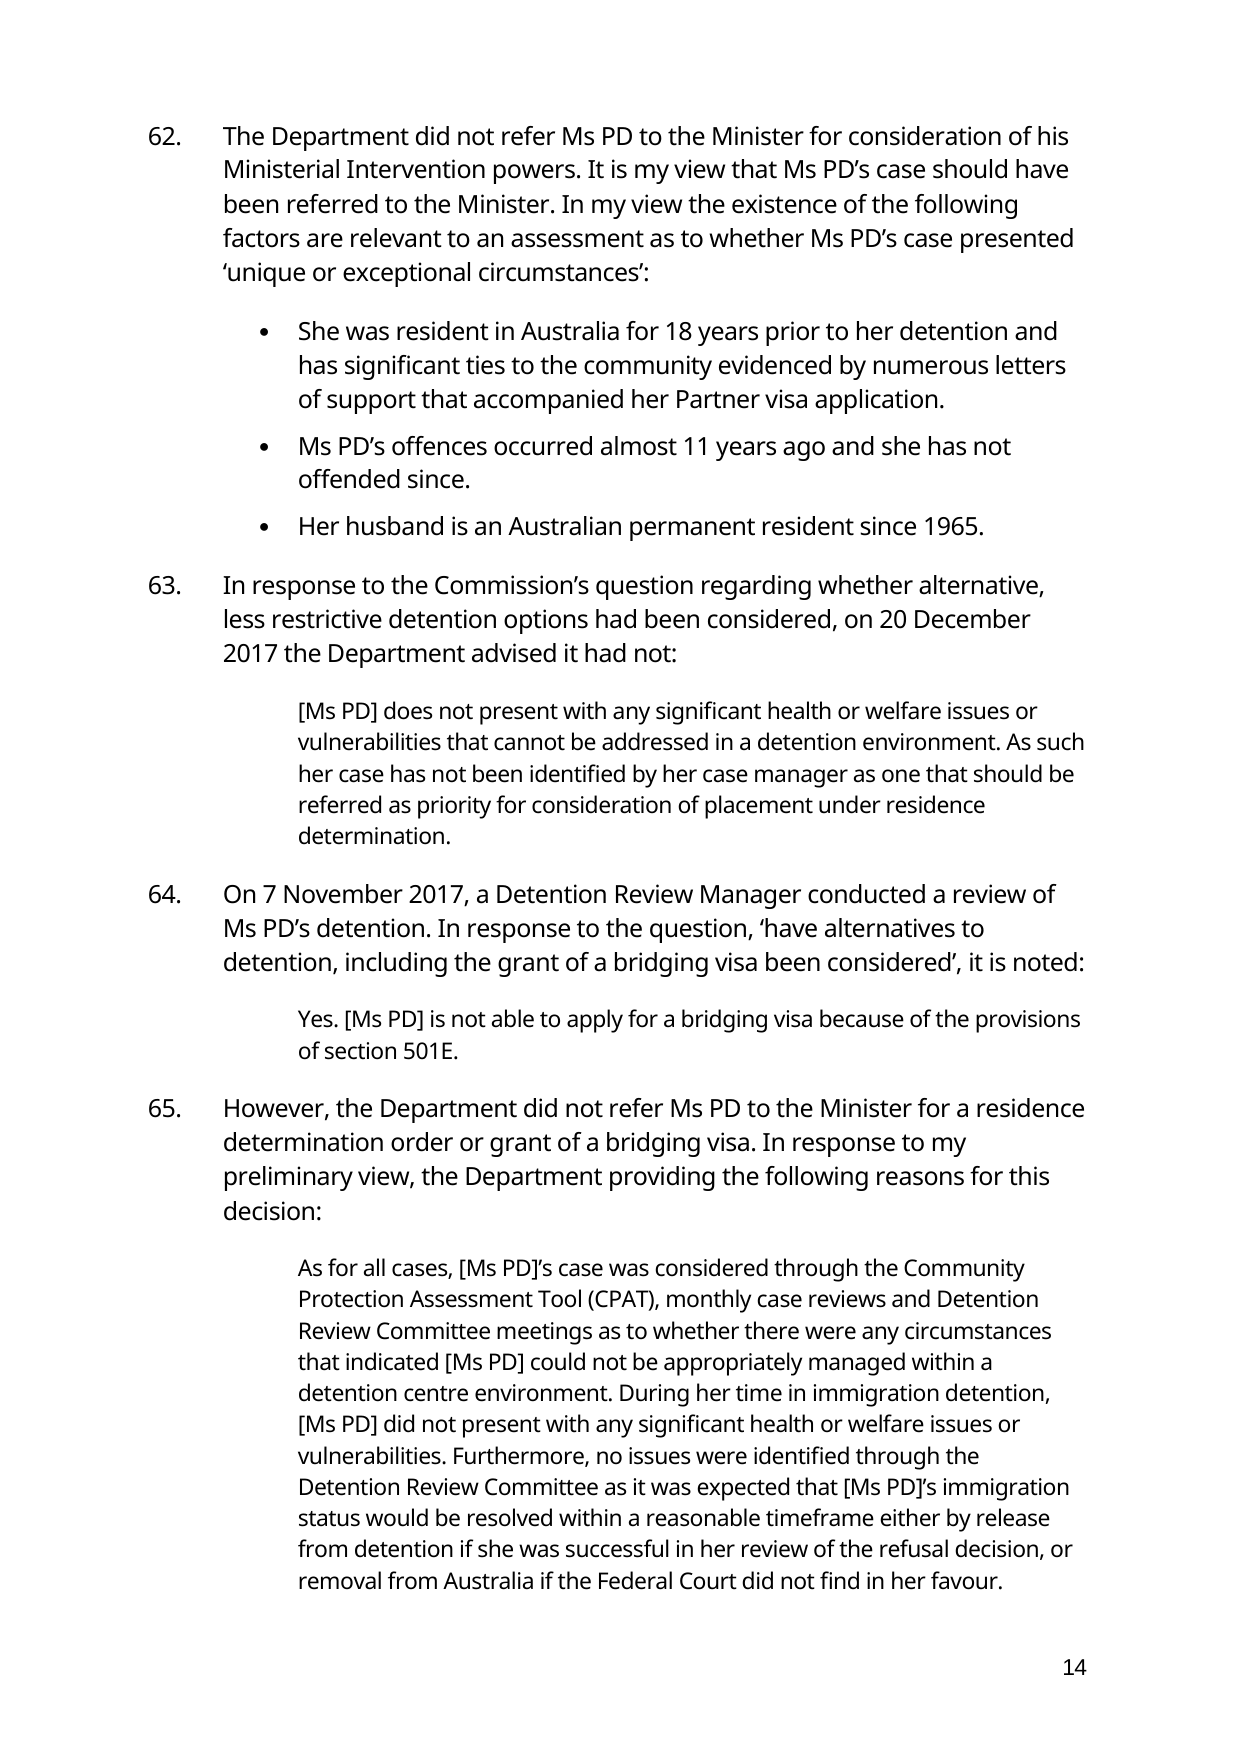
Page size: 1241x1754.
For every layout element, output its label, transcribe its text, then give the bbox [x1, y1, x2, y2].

list However, the Department did not refer Ms PD to the Minister for a residence determination order or grant of a bridging visa. In response to my preliminary view, the Department providing the following reasons for this decision: [148, 1091, 1087, 1227]
list Yes. [Ms PD] is not able to apply for a bridging visa because of the provisions of section 501E. [298, 1003, 1087, 1066]
list On 7 November 2017, a Detention Review Manager conducted a review of Ms PD’s detention. In response to the question, ‘have alternatives to detention, including the grant of a bridging visa been considered’, it is noted: [148, 876, 1087, 978]
list Her husband is an Australian permanent resident since 1965. [260, 509, 1087, 543]
text [Ms PD] does not present with any significant health or welfare issues or vulnerabilities that cannot be addressed in a detention environment. As such her case has not been identified by her case manager as one that should be referred as priority for consideration of placement under residence determination. [298, 695, 1087, 851]
list She was resident in Australia for 18 years prior to her detention and has significant ties to the community evidenced by numerous letters of support that accompanied her Partner visa application. [260, 313, 1087, 416]
list The Department did not refer Ms PD to the Minister for consideration of his Ministerial Intervention powers. It is my view that Ms PD’s case should have been referred to the Minister. In my view the existence of the following factors are relevant to an assessment as to whether Ms PD’s case presented ‘unique or exceptional circumstances’: [148, 118, 1087, 288]
list Ms PD’s offences occurred almost 11 years ago and she has not offended since. [260, 428, 1087, 496]
list In response to the Commission’s question regarding whether alternative, less restrictive detention options had been considered, on 20 December 2017 the Department advised it had not: [148, 568, 1087, 670]
text As for all cases, [Ms PD]’s case was considered through the Community Protection Assessment Tool (CPAT), monthly case reviews and Detention Review Committee meetings as to whether there were any circumstances that indicated [Ms PD] could not be appropriately managed within a detention centre environment. During her time in immigration detention, [Ms PD] did not present with any significant health or welfare issues or vulnerabilities. Furthermore, no issues were identified through the Detention Review Committee as it was expected that [Ms PD]’s immigration status would be resolved within a reasonable timeframe either by release from detention if she was successful in her review of the refusal decision, or removal from Australia if the Federal Court did not find in her favour. [298, 1252, 1087, 1596]
